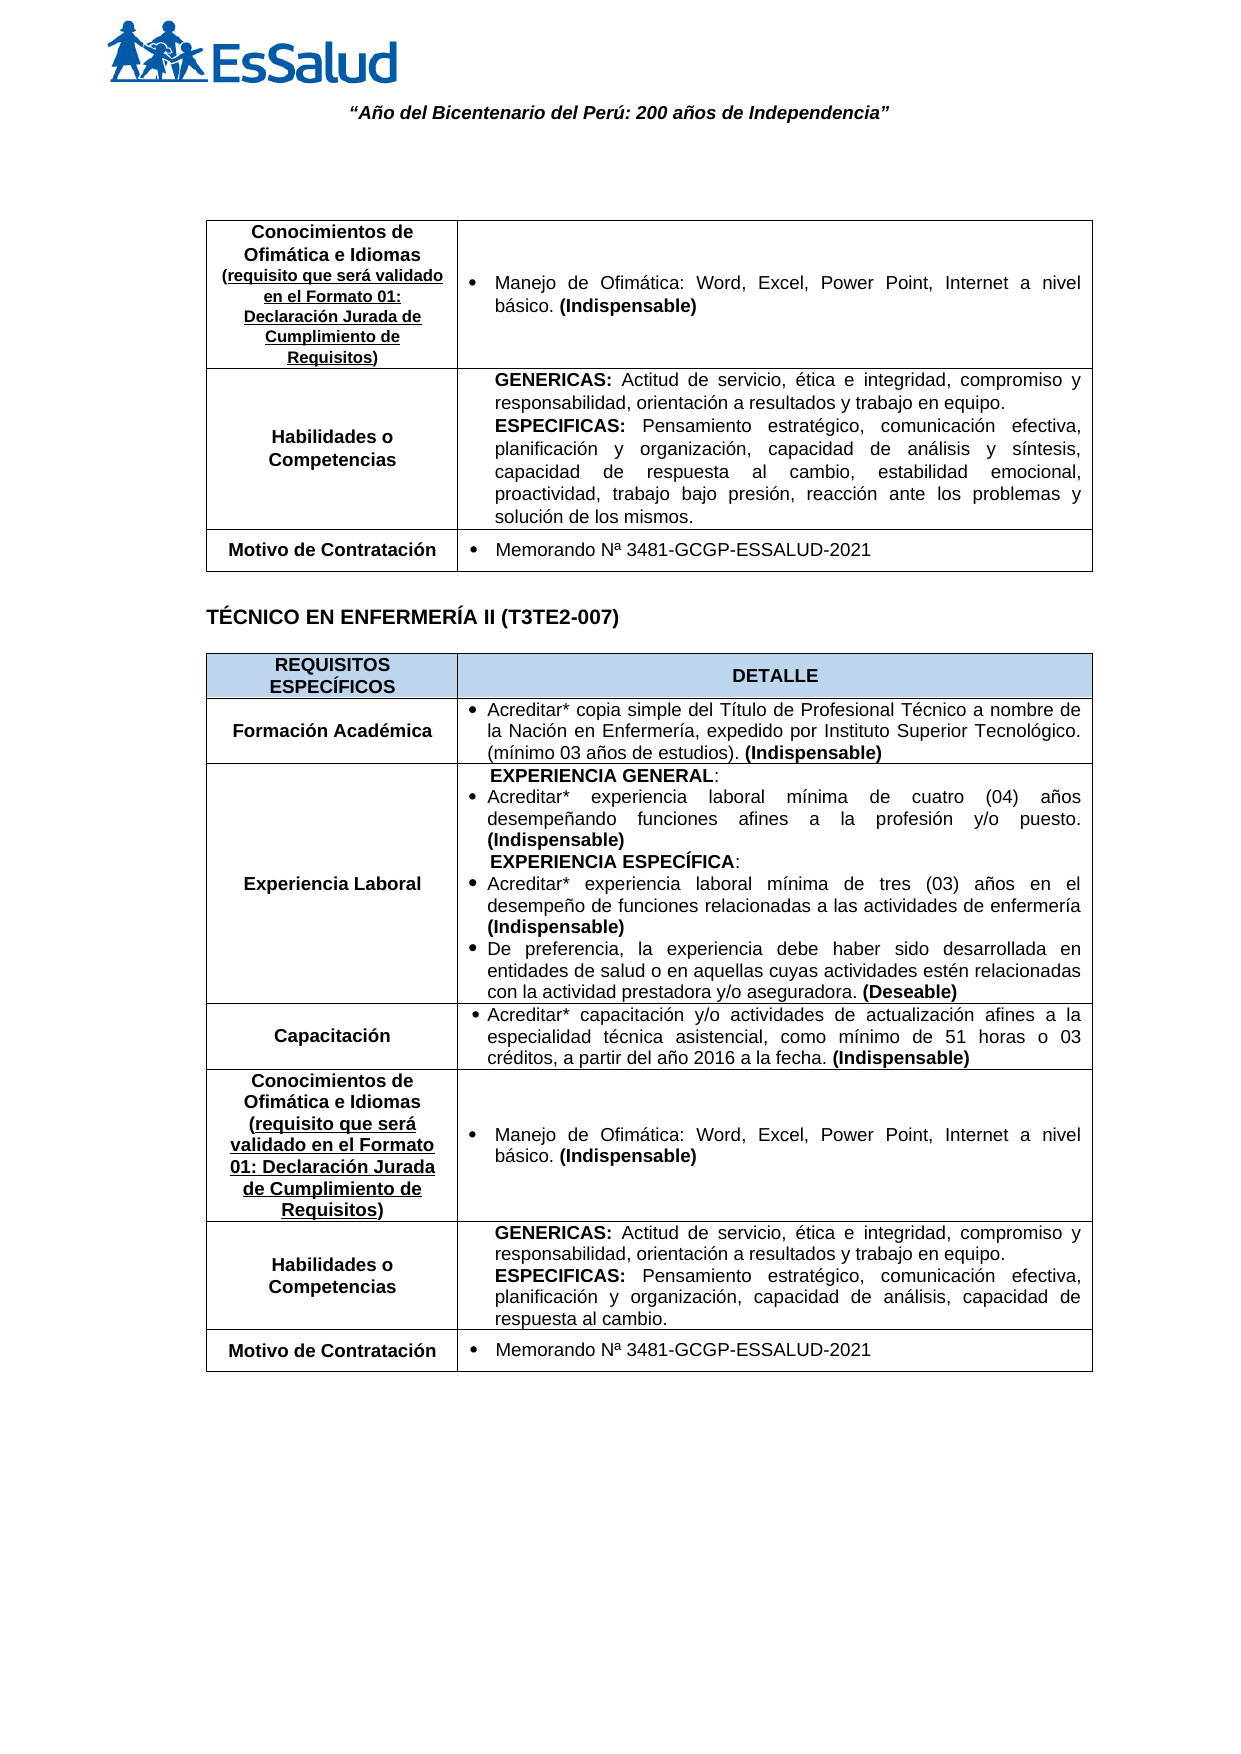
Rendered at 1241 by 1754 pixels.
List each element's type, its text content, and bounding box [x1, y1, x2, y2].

table_cell Motivo de Contratación [207, 530, 457, 571]
table_cell Motivo de Contratación [207, 1330, 457, 1371]
table_cell Habilidades o Competencias [207, 1222, 457, 1329]
table_cell Formación Académica [207, 699, 457, 763]
table_header Manejo de Ofimática: Word, Excel, Power Point, Internet a nivel básico. (Indispensable) [458, 221, 1092, 368]
table_cell Acreditar* copia simple del Título de Profesional Técnico a nombre de la Nación en Enfermería, expedido por Instituto Superior Tecnológico. (mínimo 03 años de estudios). (Indispensable) [458, 699, 1092, 763]
table_header REQUISITOS ESPECÍFICOS [207, 654, 457, 697]
picture [82, 0, 426, 113]
table_cell Capacitación [207, 1004, 457, 1068]
table_cell Habilidades o Competencias [207, 369, 457, 529]
table_cell Manejo de Ofimática: Word, Excel, Power Point, Internet a nivel básico. (Indispensable) [458, 1070, 1092, 1221]
table_cell GENERICAS: Actitud de servicio, ética e integridad, compromiso y responsabilidad, orientación a resultados y trabajo en equipo. ESPECIFICAS: Pensamiento estratégico, comunicación efectiva, planificación y organización, capacidad de análisis y síntesis, capacidad de respuesta al cambio, estabilidad emocional, proactividad, trabajo bajo presión, reacción ante los problemas y solución de los mismos. [458, 369, 1092, 529]
table_cell GENERICAS: Actitud de servicio, ética e integridad, compromiso y responsabilidad, orientación a resultados y trabajo en equipo. ESPECIFICAS: Pensamiento estratégico, comunicación efectiva, planificación y organización, capacidad de análisis, capacidad de respuesta al cambio. [458, 1222, 1092, 1329]
table_cell Experiencia Laboral [207, 764, 457, 1003]
table_cell EXPERIENCIA GENERAL: Acreditar* experiencia laboral mínima de cuatro (04) años desempeñando funciones afines a la profesión y/o puesto. (Indispensable) EXPERIENCIA ESPECÍFICA: Acreditar* experiencia laboral mínima de tres (03) años en el desempeño de funciones relacionadas a las actividades de enfermería (Indispensable) De preferencia, la experiencia debe haber sido desarrollada en entidades de salud o en aquellas cuyas actividades estén relacionadas con la actividad prestadora y/o aseguradora. (Deseable) [458, 764, 1092, 1003]
table_cell Memorando Nª 3481-GCGP-ESSALUD-2021 [458, 1330, 1092, 1371]
table_header DETALLE [458, 654, 1092, 697]
table_cell Conocimientos de Ofimática e Idiomas (requisito que será validado en el Formato 01: Declaración Jurada de Cumplimiento de Requisitos) [207, 1070, 457, 1221]
text TÉCNICO EN ENFERMERÍA II (T3TE2-007) [148, 605, 1092, 629]
table_cell Acreditar* capacitación y/o actividades de actualización afines a la especialidad técnica asistencial, como mínimo de 51 horas o 03 créditos, a partir del año 2016 a la fecha. (Indispensable) [458, 1004, 1092, 1068]
table_cell Memorando Nª 3481-GCGP-ESSALUD-2021 [458, 530, 1092, 571]
table_header Conocimientos de Ofimática e Idiomas (requisito que será validado en el Formato 01: Declaración Jurada de Cumplimiento de Requisitos) [207, 221, 457, 368]
